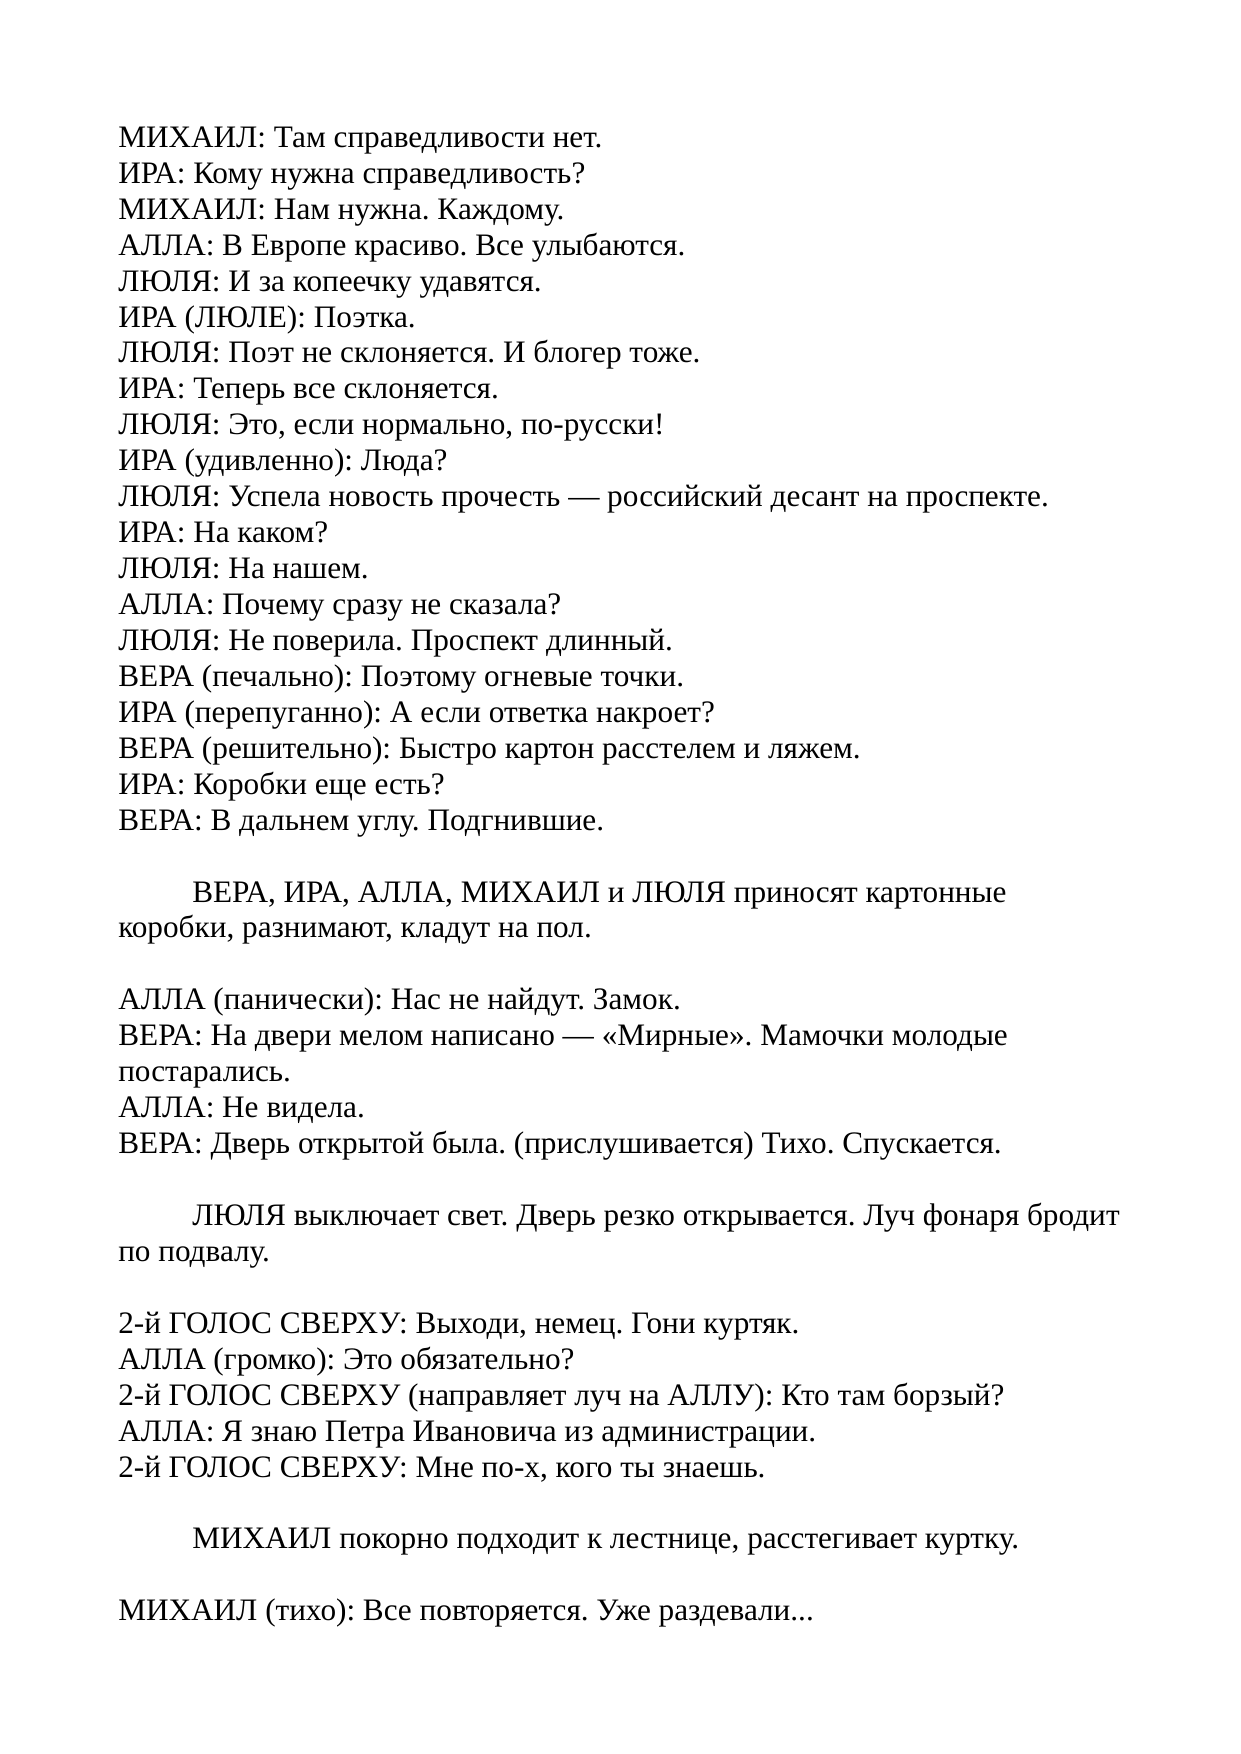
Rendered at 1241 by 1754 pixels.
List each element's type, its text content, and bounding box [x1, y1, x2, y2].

text АЛЛА: Я знаю Петра Ивановича из администрации. [118, 1412, 1122, 1448]
text ИРА: На каком? [118, 513, 1122, 549]
text 2-й ГОЛОС СВЕРХУ: Мне по-х, кого ты знаешь. [118, 1448, 1122, 1484]
text ИРА: Коробки еще есть? [118, 765, 1122, 801]
text МИХАИЛ: Там справедливости нет. [118, 118, 1122, 154]
text МИХАИЛ: Нам нужна. Каждому. [118, 190, 1122, 226]
text ВЕРА: Дверь открытой была. (прислушивается) Тихо. Спускается. [118, 1124, 1122, 1160]
text МИХАИЛ (тихо): Все повторяется. Уже раздевали... [118, 1592, 1122, 1627]
text АЛЛА (громко): Это обязательно? [118, 1340, 1122, 1376]
text ИРА (удивленно): Люда? [118, 442, 1122, 477]
text ЛЮЛЯ выключает свет. Дверь резко открывается. Луч фонаря бродит по подвалу. [118, 1196, 1122, 1268]
text 2-й ГОЛОС СВЕРХУ: Выходи, немец. Гони куртяк. [118, 1304, 1122, 1340]
text ВЕРА (печально): Поэтому огневые точки. [118, 657, 1122, 693]
text АЛЛА (панически): Нас не найдут. Замок. [118, 981, 1122, 1017]
text 2-й ГОЛОС СВЕРХУ (направляет луч на АЛЛУ): Кто там борзый? [118, 1376, 1122, 1412]
text ЛЮЛЯ: Поэт не склоняется. И блогер тоже. [118, 334, 1122, 370]
text ВЕРА (решительно): Быстро картон расстелем и ляжем. [118, 729, 1122, 765]
text ВЕРА: На двери мелом написано — «Мирные». Мамочки молодые постарались. [118, 1017, 1122, 1088]
text ВЕРА, ИРА, АЛЛА, МИХАИЛ и ЛЮЛЯ приносят картонные коробки, разнимают, кладут на пол. [118, 873, 1122, 945]
text ЛЮЛЯ: Успела новость прочесть — российский десант на проспекте. [118, 477, 1122, 513]
text АЛЛА: Не видела. [118, 1088, 1122, 1124]
text ИРА: Теперь все склоняется. [118, 370, 1122, 406]
text ЛЮЛЯ: И за копеечку удавятся. ИРА (ЛЮЛЕ): Поэтка. [118, 262, 1122, 334]
text АЛЛА: В Европе красиво. Все улыбаются. [118, 226, 1122, 262]
text ЛЮЛЯ: Это, если нормально, по-русски! [118, 406, 1122, 442]
text ЛЮЛЯ: Не поверила. Проспект длинный. [118, 621, 1122, 657]
text ИРА (перепуганно): А если ответка накроет? [118, 693, 1122, 729]
text ИРА: Кому нужна справедливость? [118, 154, 1122, 190]
text ЛЮЛЯ: На нашем. [118, 549, 1122, 585]
text АЛЛА: Почему сразу не сказала? [118, 585, 1122, 621]
text МИХАИЛ покорно подходит к лестнице, расстегивает куртку. [118, 1520, 1122, 1556]
text ВЕРА: В дальнем углу. Подгнившие. [118, 801, 1122, 837]
